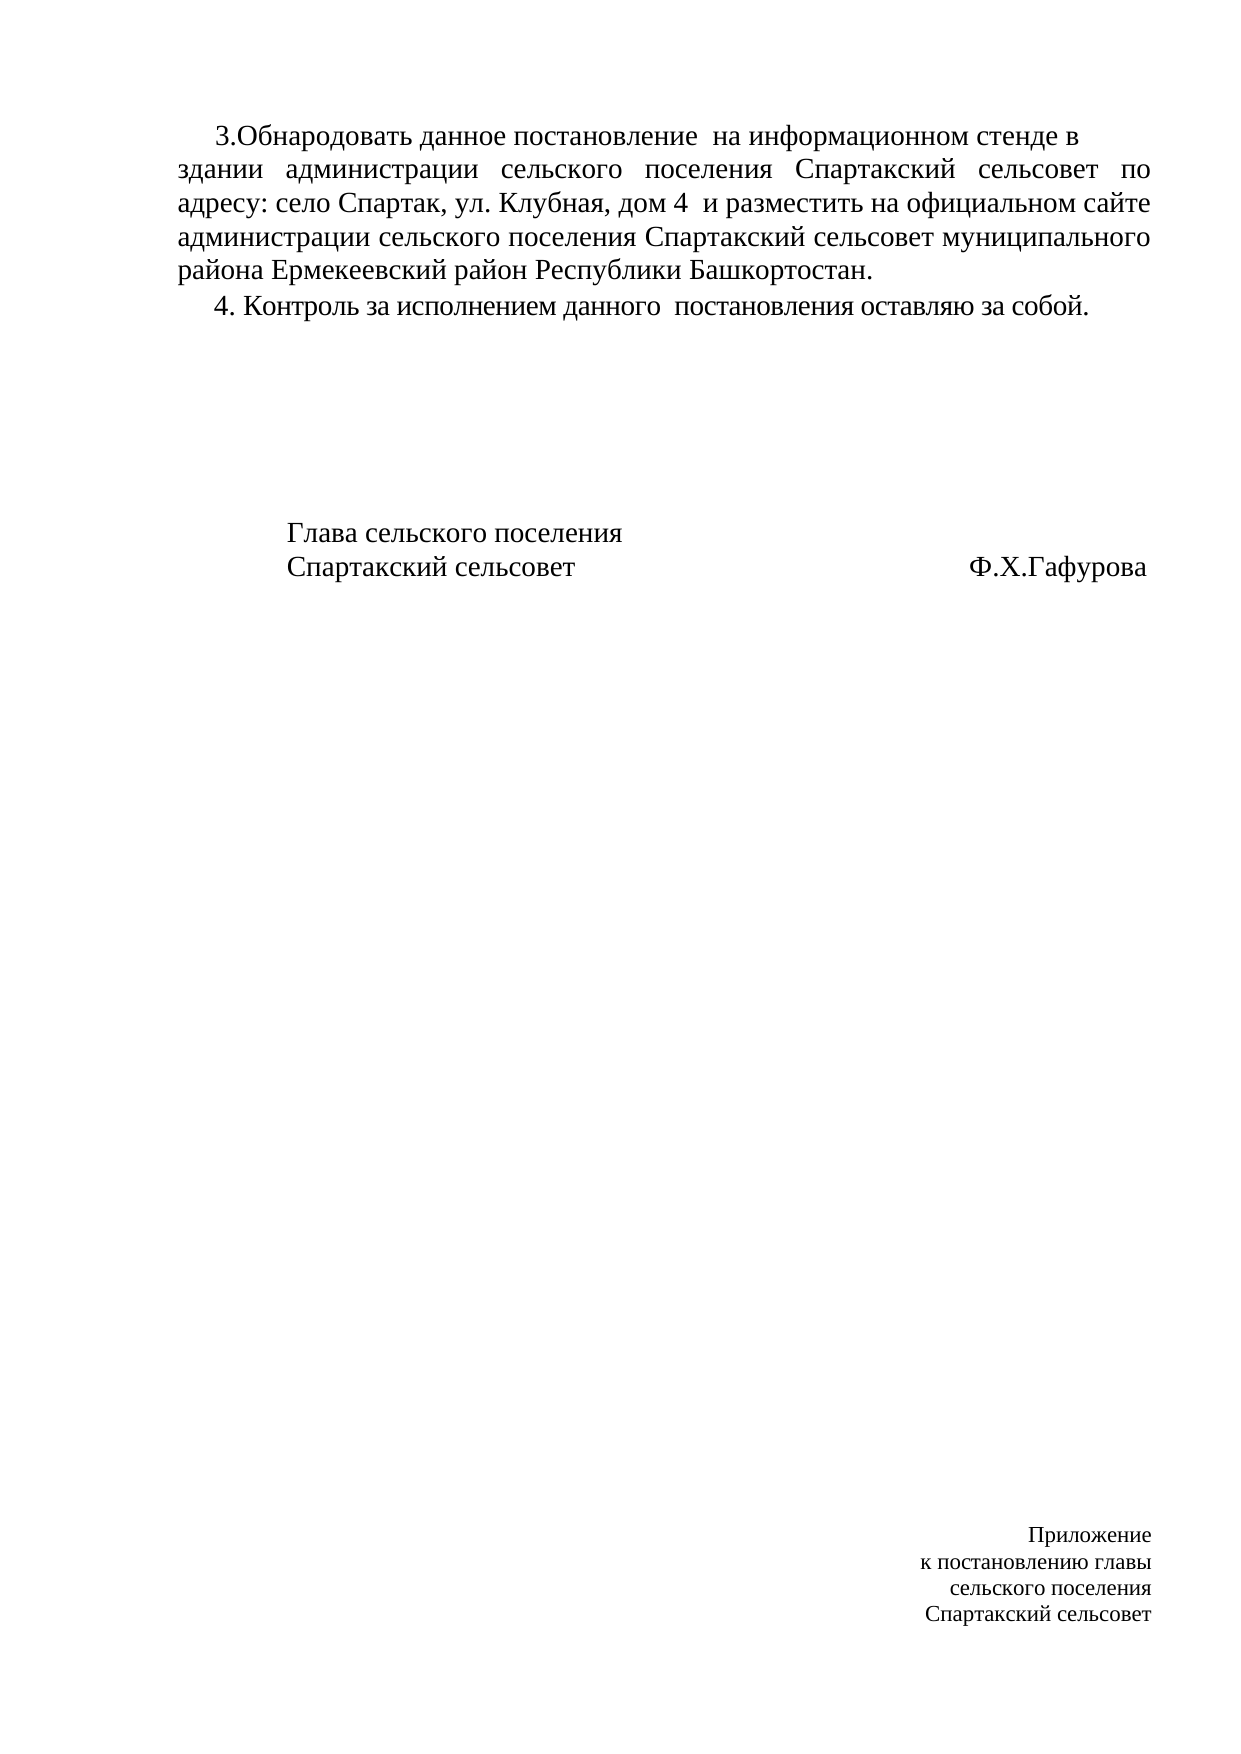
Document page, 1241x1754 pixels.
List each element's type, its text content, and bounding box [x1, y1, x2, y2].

title Спартакский сельсовет Ф.Х.Гафурова [177, 549, 1152, 582]
text к постановлению главы [177, 1548, 1152, 1574]
text здании администрации сельского поселения Спартакский сельсовет по адресу: село Спартак, ул. Клубная, дом 4 и разместить на официальном сайте администрации сельского поселения Спартакский сельсовет муниципального района Ермекеевский район Республики Башкортостан. [177, 152, 1152, 286]
title Глава сельского поселения [177, 515, 1152, 549]
text сельского поселения [177, 1574, 1152, 1600]
text Приложение [177, 1521, 1152, 1548]
text 4. Контроль за исполнением данного постановления оставляю за собой. [177, 286, 1152, 323]
text 3.Обнародовать данное постановление на информационном стенде в [215, 118, 1152, 152]
text Спартакский сельсовет [177, 1600, 1152, 1627]
